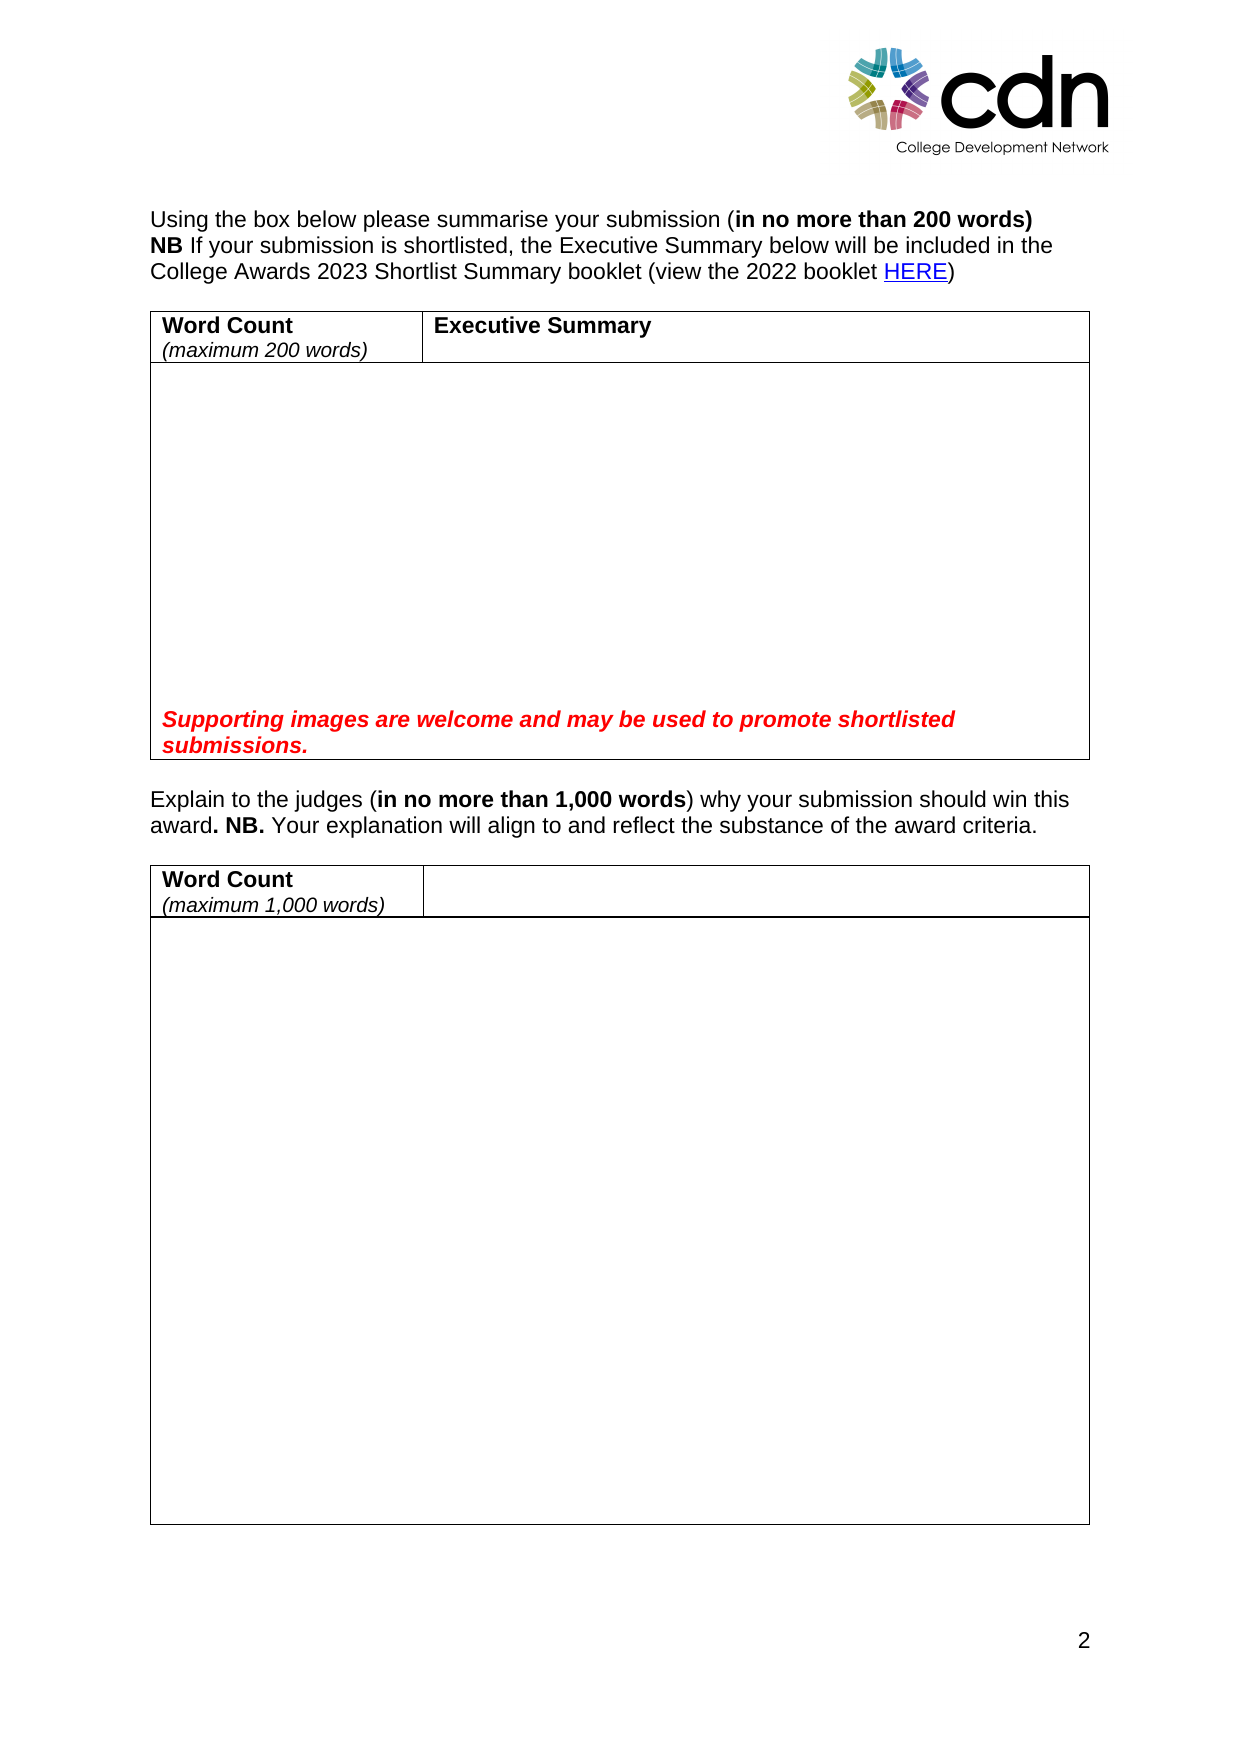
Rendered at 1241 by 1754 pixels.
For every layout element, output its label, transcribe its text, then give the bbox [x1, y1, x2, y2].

table_header [424, 866, 1089, 916]
picture [819, 29, 1134, 175]
table_cell [151, 918, 1089, 1524]
table_header Executive Summary [423, 312, 1089, 362]
text NB If your submission is shortlisted, the Executive Summary below will be included in the College Awards 2023 Shortlist Summary booklet (view the 2022 booklet HERE) [150, 232, 1090, 284]
table_cell Supporting images are welcome and may be used to promote shortlisted submissions. [151, 363, 1089, 759]
text Explain to the judges (in no more than 1,000 words) why your submission should win this award. NB. Your explanation will align to and reflect the substance of the award criteria. [150, 786, 1090, 839]
text Using the box below please summarise your submission (in no more than 200 words) [150, 206, 1090, 232]
table_header Word Count (maximum 200 words) [151, 312, 422, 362]
table_header Word Count (maximum 1,000 words) [151, 866, 423, 916]
